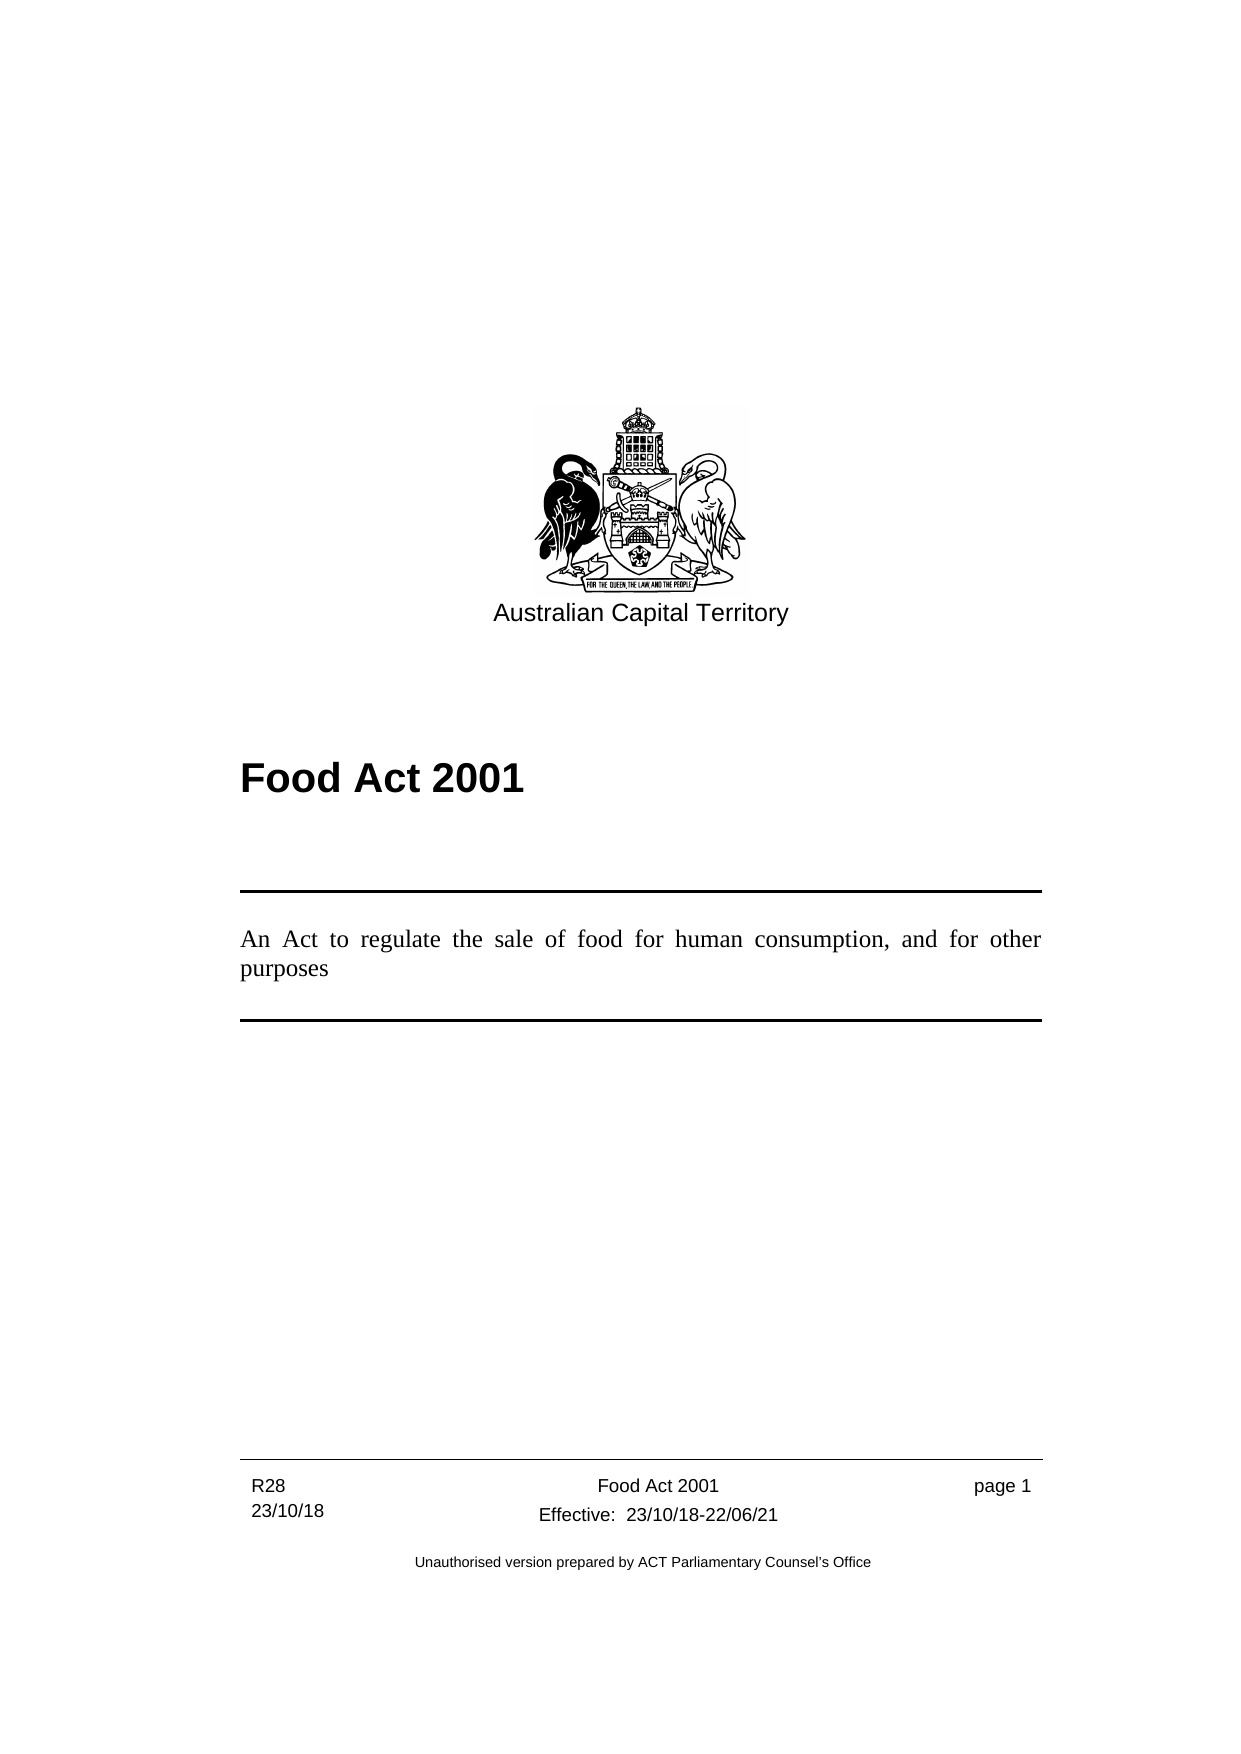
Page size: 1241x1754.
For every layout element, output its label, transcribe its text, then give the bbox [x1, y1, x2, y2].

text Food Act 2001 [240, 753, 1042, 801]
title An Act to regulate the sale of food for human consumption, and for other purposes [240, 924, 1042, 982]
picture [531, 403, 751, 598]
text Australian Capital Territory [240, 598, 1042, 626]
